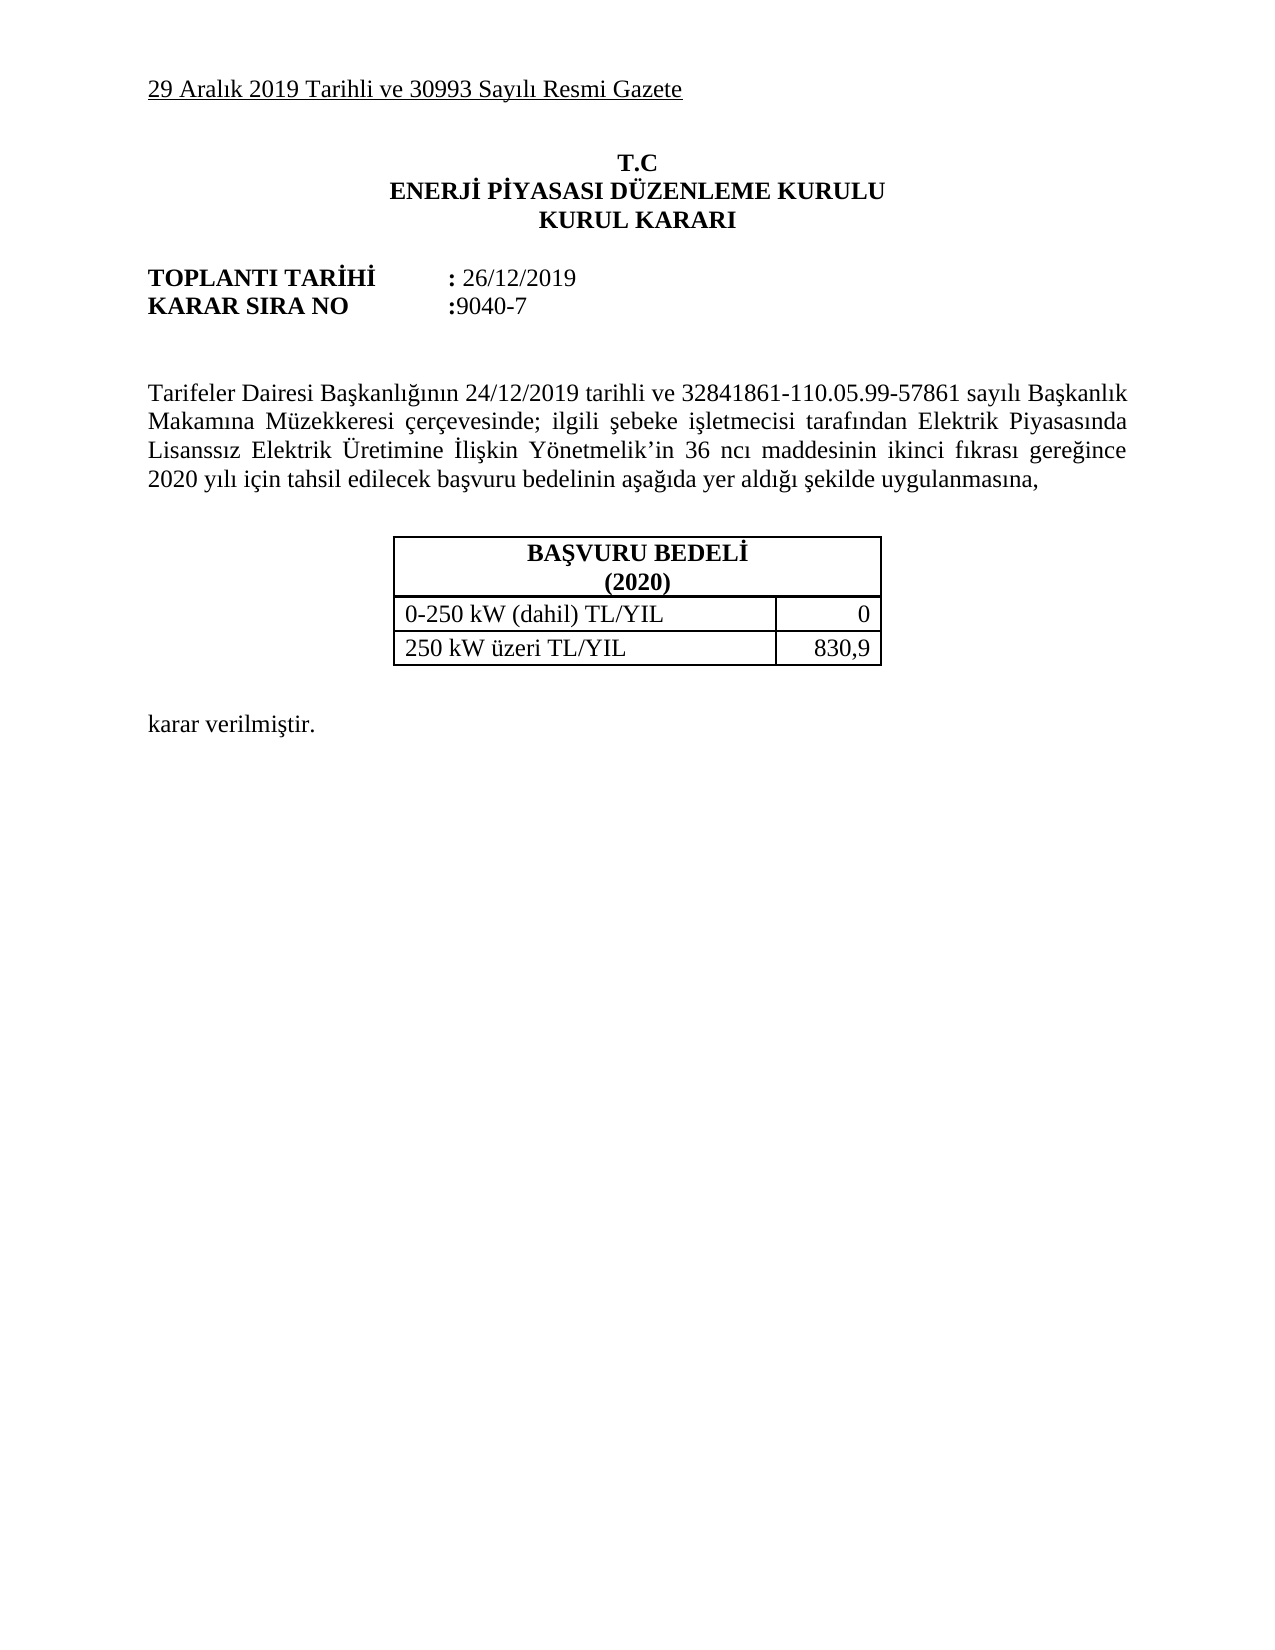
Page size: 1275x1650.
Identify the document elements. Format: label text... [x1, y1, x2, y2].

table_cell 250 kW üzeri TL/YIL [395, 632, 775, 664]
text KARAR SIRA NO :9040-7 [148, 291, 1127, 320]
text karar verilmiştir. [148, 709, 1127, 738]
table_header BAŞVURU BEDELİ (2020) [395, 538, 880, 595]
text ENERJİ PİYASASI DÜZENLEME KURULU [148, 176, 1127, 205]
table_cell 0 [777, 598, 880, 630]
text KURUL KARARI [148, 205, 1127, 234]
table_cell 830,9 [777, 632, 880, 664]
text TOPLANTI TARİHİ : 26/12/2019 [148, 263, 1127, 291]
table_cell 0-250 kW (dahil) TL/YIL [395, 598, 775, 630]
text Tarifeler Dairesi Başkanlığının 24/12/2019 tarihli ve 32841861-110.05.99-57861 sayılı Başkanlık Makamına Müzekkeresi çerçevesinde; ilgili şebeke işletmecisi tarafından Elektrik Piyasasında Lisanssız Elektrik Üretimine İlişkin Yönetmelik’in 36 ncı maddesinin ikinci fıkrası gereğince 2020 yılı için tahsil edilecek başvuru bedelinin aşağıda yer aldığı şekilde uygulanmasına, [148, 378, 1127, 493]
text T.C [148, 148, 1127, 176]
